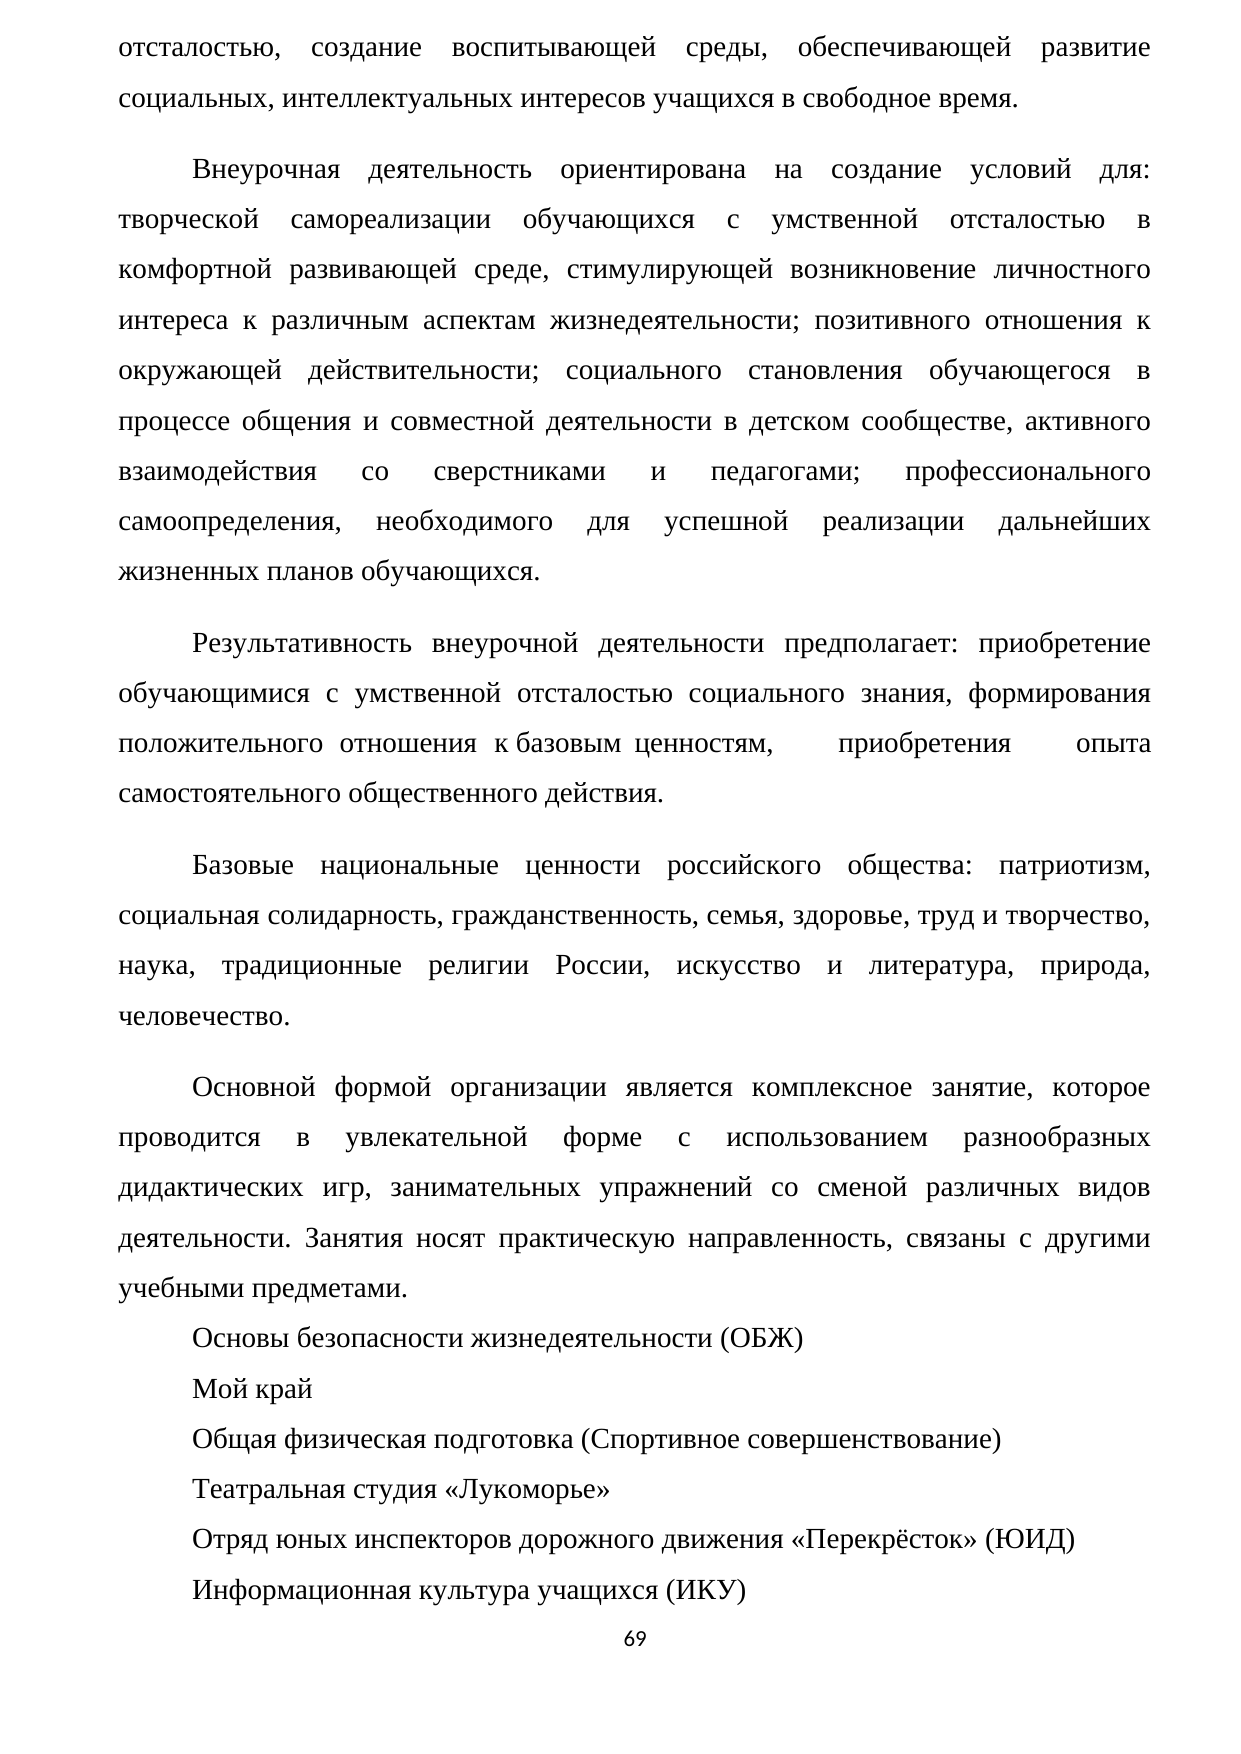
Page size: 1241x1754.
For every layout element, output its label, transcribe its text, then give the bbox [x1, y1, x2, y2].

text Базовые национальные ценности российского общества: патриотизм, социальная солидарность, гражданственность, семья, здоровье, труд и творчество, наука, традиционные религии России, искусство и литература, природа, человечество. [118, 847, 1152, 1031]
text Информационная культура учащихся (ИКУ) [118, 1572, 1152, 1606]
text Основы безопасности жизнедеятельности (ОБЖ) [118, 1320, 1152, 1354]
text Внеурочная деятельность ориентирована на создание условий для: творческой самореализации обучающихся с умственной отсталостью в комфортной развивающей среде, стимулирующей возникновение личностного интереса к различным аспектам жизнедеятельности; позитивного отношения к окружающей действительности; социального становления обучающегося в процессе общения и совместной деятельности в детском сообществе, активного взаимодействия со сверстниками и педагогами; профессионального самоопределения, необходимого для успешной реализации дальнейших жизненных планов обучающихся. [118, 151, 1152, 587]
text Театральная студия «Лукоморье» [118, 1471, 1152, 1505]
text Основной формой организации является комплексное занятие, которое проводится в увлекательной форме с использованием разнообразных дидактических игр, занимательных упражнений со сменой различных видов деятельности. Занятия носят практическую направленность, связаны с другими учебными предметами. [118, 1069, 1152, 1304]
text Мой край [118, 1371, 1152, 1404]
text Общая физическая подготовка (Спортивное совершенствование) [118, 1421, 1152, 1454]
text Отряд юных инспекторов дорожного движения «Перекрёсток» (ЮИД) [118, 1522, 1152, 1555]
text Результативность внеурочной деятельности предполагает: приобретение обучающимися с умственной отсталостью социального знания, формирования положительного отношения к базовым ценностям, приобретения опыта самостоятельного общественного действия. [118, 625, 1152, 809]
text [118, 29, 1152, 113]
